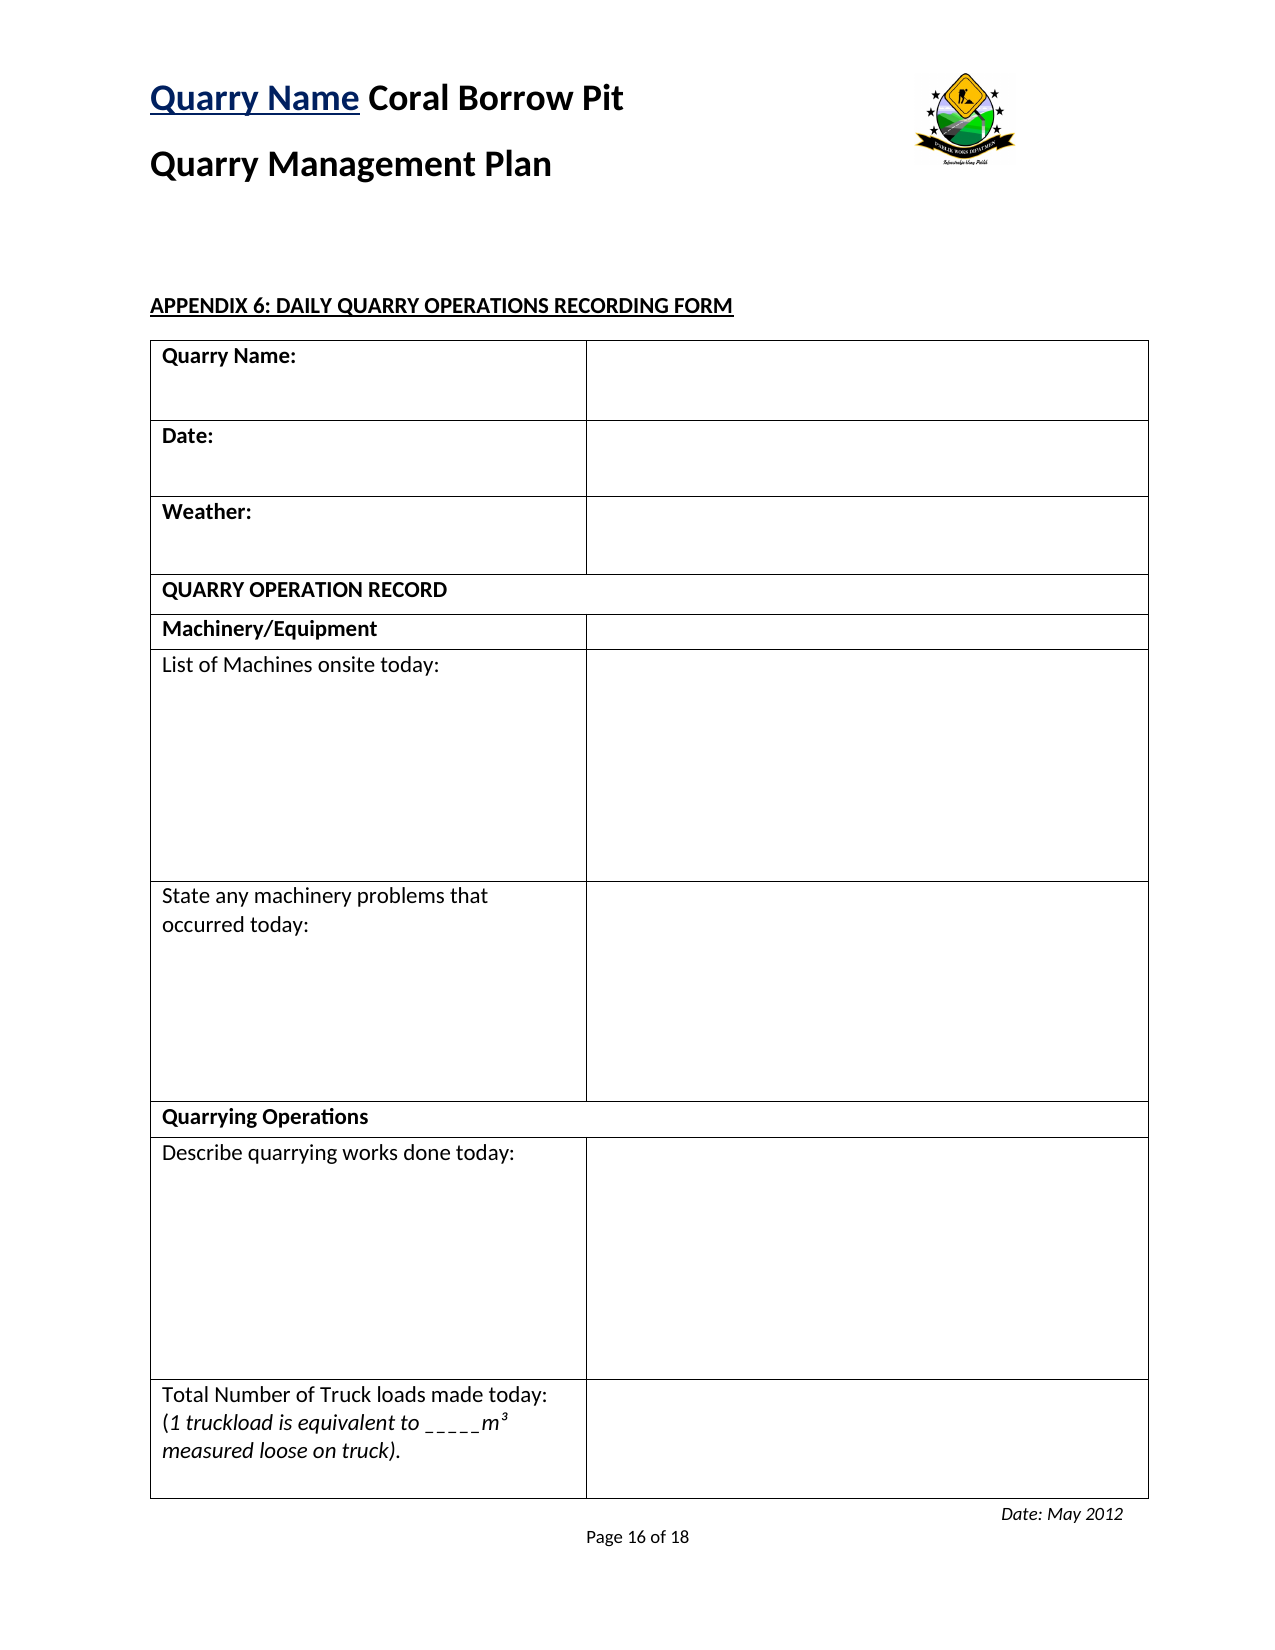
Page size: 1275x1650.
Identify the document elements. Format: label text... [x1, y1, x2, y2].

table_cell [587, 497, 1148, 574]
picture [914, 73, 1016, 164]
table_cell Weather: [151, 497, 586, 574]
table_cell [587, 421, 1148, 496]
table_cell Date: [151, 421, 586, 496]
table_cell [587, 650, 1148, 881]
table_cell [587, 1380, 1148, 1498]
table_header [587, 341, 1148, 420]
table_header Quarry Name: [151, 341, 586, 420]
table_cell List of Machines onsite today: [151, 650, 586, 881]
table_cell Machinery/Equipment [151, 615, 586, 649]
table_cell Describe quarrying works done today: [151, 1138, 586, 1379]
table_cell State any machinery problems that occurred today: [151, 882, 586, 1101]
text APPENDIX 6: DAILY QUARRY OPERATIONS RECORDING FORM [150, 291, 1125, 319]
table_cell Quarrying Operations [151, 1102, 1148, 1137]
table_cell [587, 1138, 1148, 1379]
table_cell [587, 615, 1148, 649]
table_cell [587, 882, 1148, 1101]
table_cell QUARRY OPERATION RECORD [151, 575, 1148, 613]
table_cell Total Number of Truck loads made today: (1 truckload is equivalent to _____m³ measured loose on truck). [151, 1380, 586, 1498]
